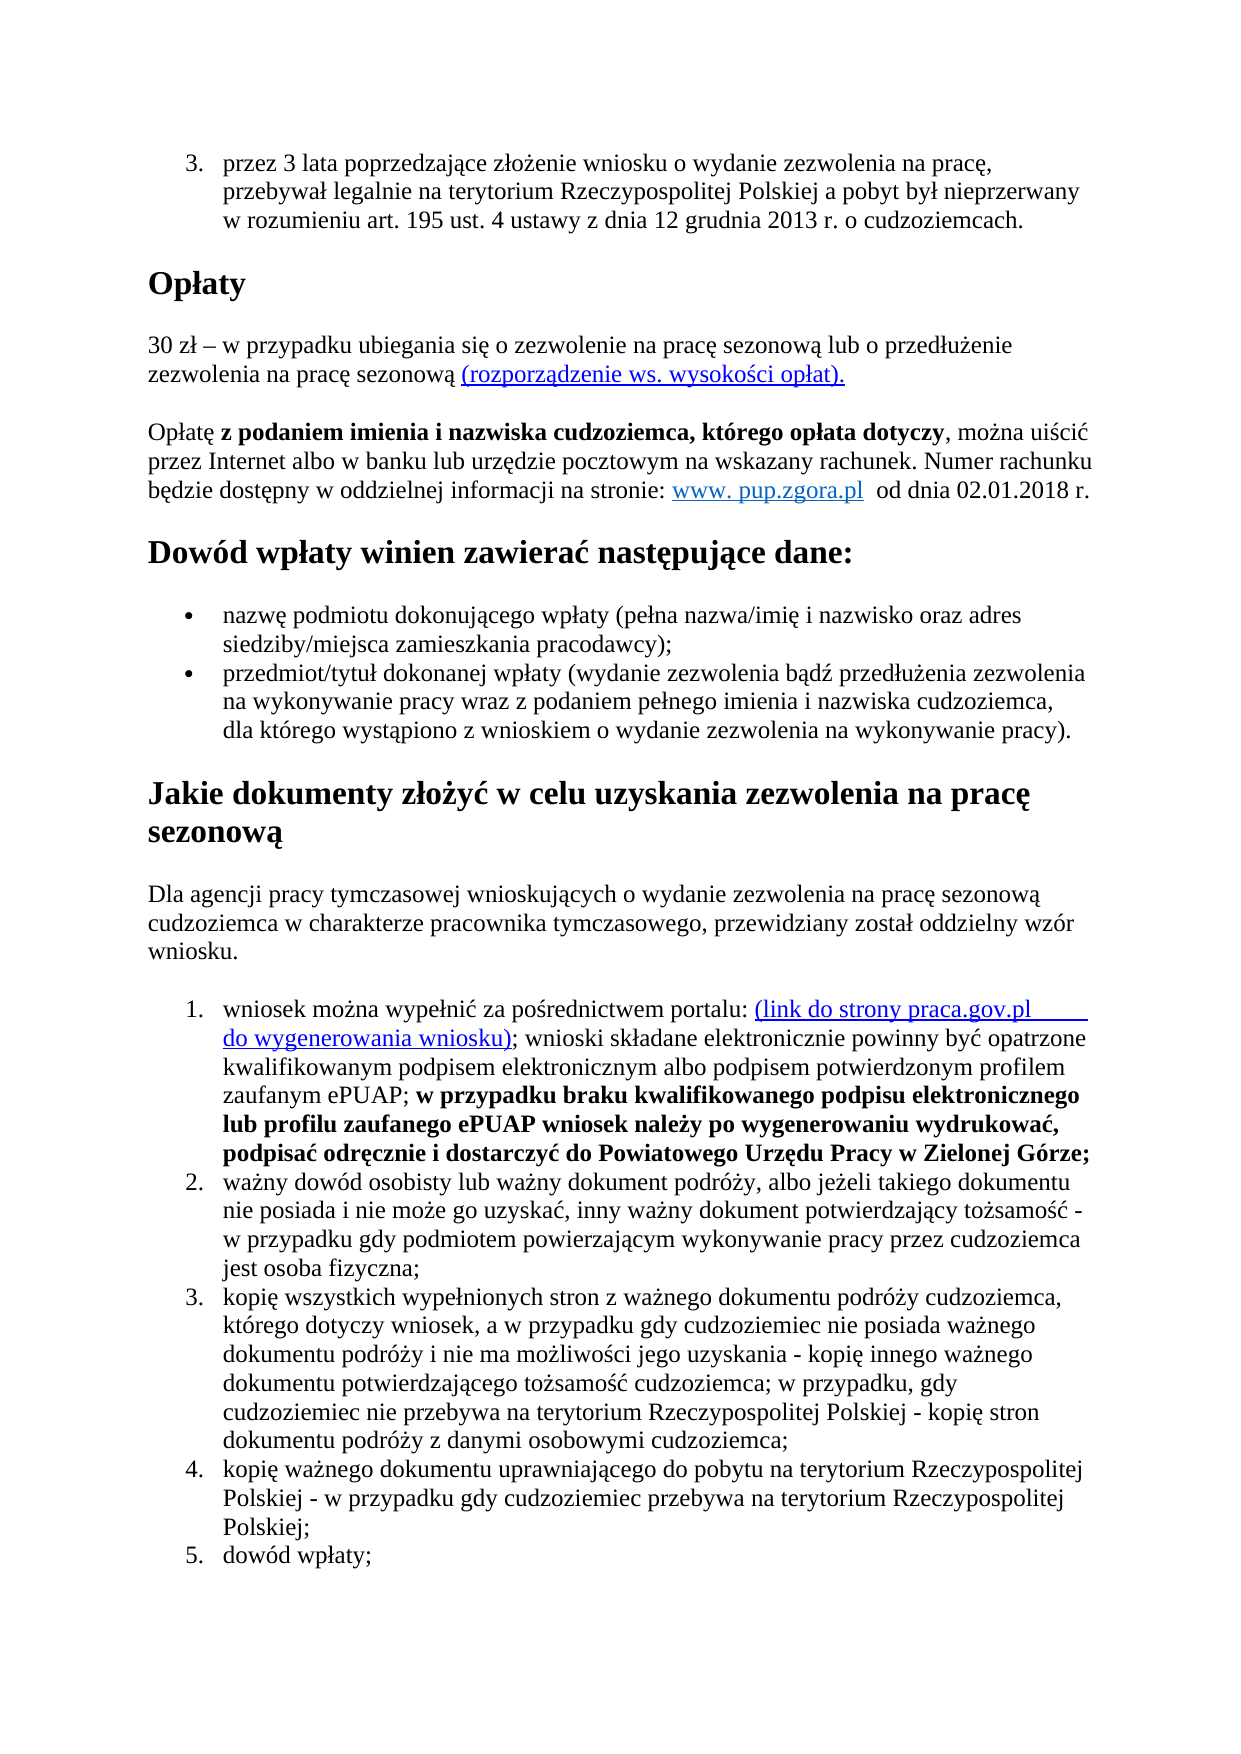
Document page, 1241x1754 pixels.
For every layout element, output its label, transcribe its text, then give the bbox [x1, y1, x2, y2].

list kopię wszystkich wypełnionych stron z ważnego dokumentu podróży cudzoziemca, którego dotyczy wniosek, a w przypadku gdy cudzoziemiec nie posiada ważnego dokumentu podróży i nie ma możliwości jego uzyskania - kopię innego ważnego dokumentu potwierdzającego tożsamość cudzoziemca; w przypadku, gdy cudzoziemiec nie przebywa na terytorium Rzeczypospolitej Polskiej - kopię stron dokumentu podróży z danymi osobowymi cudzoziemca; [185, 1282, 1093, 1454]
list przez 3 lata poprzedzające złożenie wniosku o wydanie zezwolenia na pracę, przebywał legalnie na terytorium Rzeczypospolitej Polskiej a pobyt był nieprzerwany w rozumieniu art. 195 ust. 4 ustawy z dnia 12 grudnia 2013 r. o cudzoziemcach. [185, 148, 1093, 234]
list ważny dowód osobisty lub ważny dokument podróży, albo jeżeli takiego dokumentu nie posiada i nie może go uzyskać, inny ważny dokument potwierdzający tożsamość - w przypadku gdy podmiotem powierzającym wykonywanie pracy przez cudzoziemca jest osoba fizyczna; [185, 1167, 1093, 1282]
text Dla agencji pracy tymczasowej wnioskujących o wydanie zezwolenia na pracę sezonową cudzoziemca w charakterze pracownika tymczasowego, przewidziany został oddzielny wzór wniosku. [148, 879, 1093, 965]
text 30 zł – w przypadku ubiegania się o zezwolenie na pracę sezonową lub o przedłużenie zezwolenia na pracę sezonową (rozporządzenie ws. wysokości opłat). [148, 331, 1093, 388]
text Opłaty [148, 263, 1093, 301]
list przedmiot/tytuł dokonanej wpłaty (wydanie zezwolenia bądź przedłużenia zezwolenia na wykonywanie pracy wraz z podaniem pełnego imienia i nazwiska cudzoziemca, dla którego wystąpiono z wnioskiem o wydanie zezwolenia na wykonywanie pracy). [185, 658, 1093, 744]
list dowód wpłaty; [185, 1541, 1093, 1569]
list kopię ważnego dokumentu uprawniającego do pobytu na terytorium Rzeczypospolitej Polskiej - w przypadku gdy cudzoziemiec przebywa na terytorium Rzeczypospolitej Polskiej; [185, 1454, 1093, 1541]
list wniosek można wypełnić za pośrednictwem portalu: (link do strony praca.gov.pl do wygenerowania wniosku); wnioski składane elektronicznie powinny być opatrzone kwalifikowanym podpisem elektronicznym albo podpisem potwierdzonym profilem zaufanym ePUAP; w przypadku braku kwalifikowanego podpisu elektronicznego lub profilu zaufanego ePUAP wniosek należy po wygenerowaniu wydrukować, podpisać odręcznie i dostarczyć do Powiatowego Urzędu Pracy w Zielonej Górze; [185, 994, 1093, 1167]
list nazwę podmiotu dokonującego wpłaty (pełna nazwa/imię i nazwisko oraz adres siedziby/miejsca zamieszkania pracodawcy); [185, 600, 1093, 658]
text Jakie dokumenty złożyć w celu uzyskania zezwolenia na pracę sezonową [148, 773, 1093, 850]
text Opłatę z podaniem imienia i nazwiska cudzoziemca, którego opłata dotyczy, można uiścić przez Internet albo w banku lub urzędzie pocztowym na wskazany rachunek. Numer rachunku będzie dostępny w oddzielnej informacji na stronie: www. pup.zgora.pl od dnia 02.01.2018 r. [148, 417, 1093, 503]
text Dowód wpłaty winien zawierać następujące dane: [148, 533, 1093, 571]
